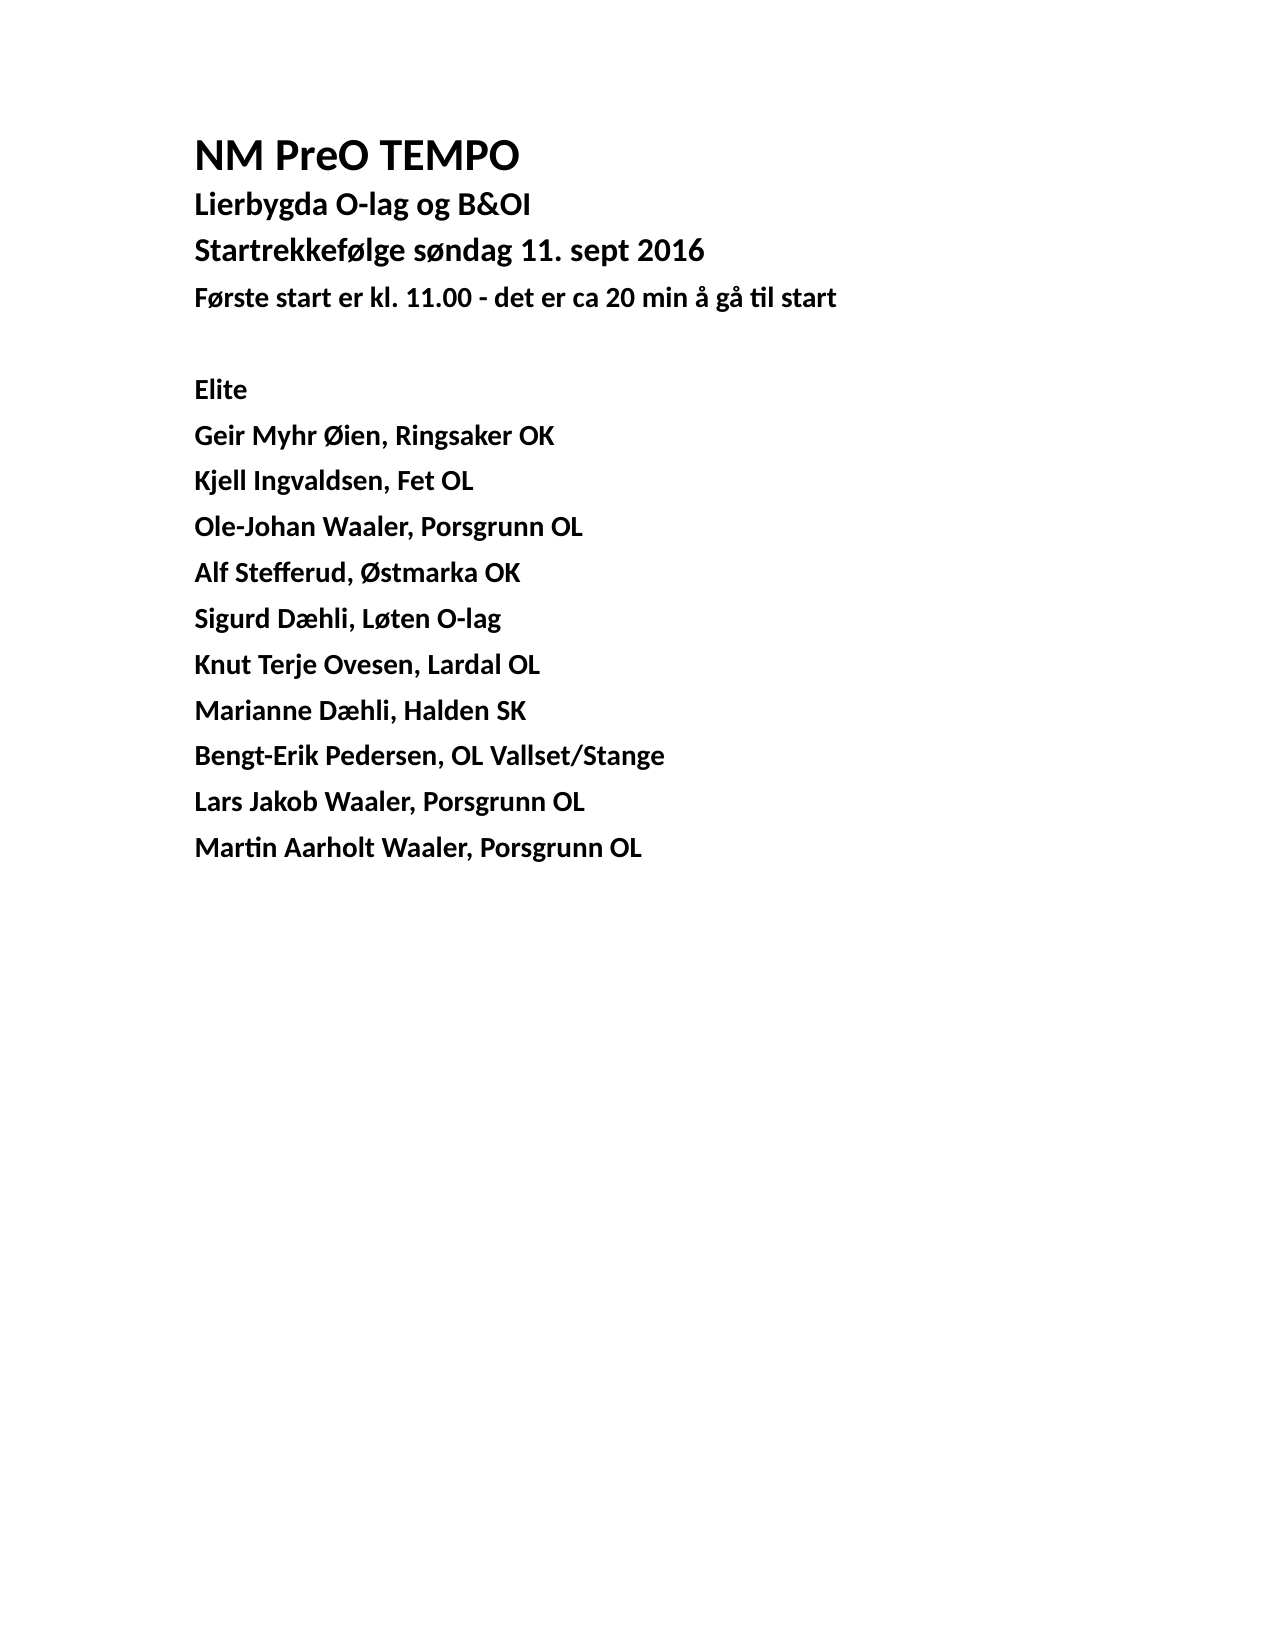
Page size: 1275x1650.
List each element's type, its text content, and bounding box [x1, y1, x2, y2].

text Lars Jakob Waaler, Porsgrunn OL [194, 792, 1125, 817]
text Knut Terje Ovesen, Lardal OL [194, 654, 1125, 679]
text Første start er kl. 11.00 - det er ca 20 min å gå til start [194, 287, 1125, 312]
text Geir Myhr Øien, Ringsaker OK [194, 425, 1125, 450]
text Kjell Ingvaldsen, Fet OL [194, 471, 1125, 496]
text NM PreO TEMPO [194, 150, 1125, 175]
text Elite [194, 379, 1125, 404]
text Alf Stefferud, Østmarka OK [194, 562, 1125, 587]
text Startrekkefølge søndag 11. sept 2016 [194, 242, 1125, 267]
text Martin Aarholt Waaler, Porsgrunn OL [194, 837, 1125, 862]
text Sigurd Dæhli, Løten O-lag [194, 608, 1125, 633]
text Ole-Johan Waaler, Porsgrunn OL [194, 517, 1125, 542]
text Marianne Dæhli, Halden SK [194, 700, 1125, 725]
text Bengt-Erik Pedersen, OL Vallset/Stange [194, 746, 1125, 771]
text Lierbygda O-lag og B&OI [194, 196, 1125, 221]
